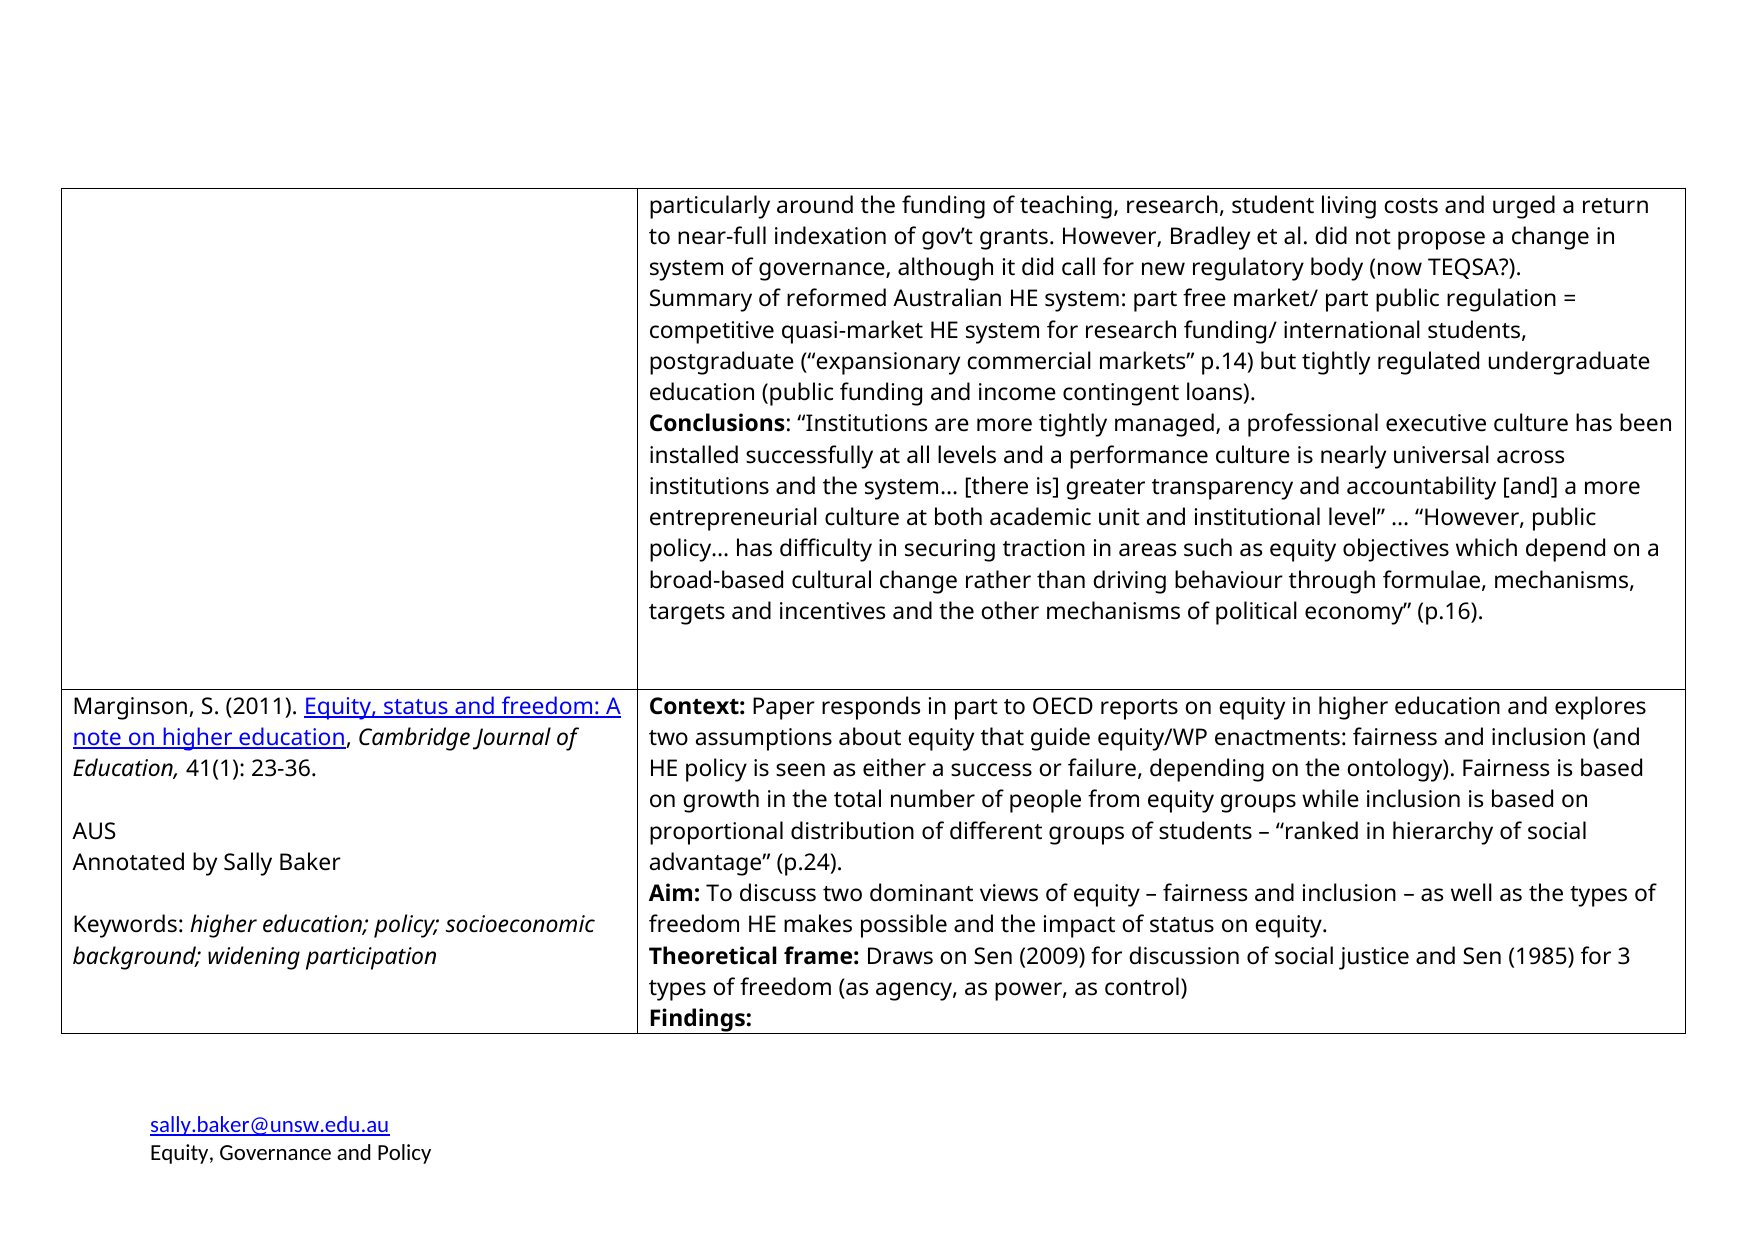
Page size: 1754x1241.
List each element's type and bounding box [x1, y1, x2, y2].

table_cell [638, 690, 1685, 1033]
table_cell [638, 189, 1685, 688]
table_cell [62, 690, 637, 1033]
table_cell [62, 189, 637, 688]
